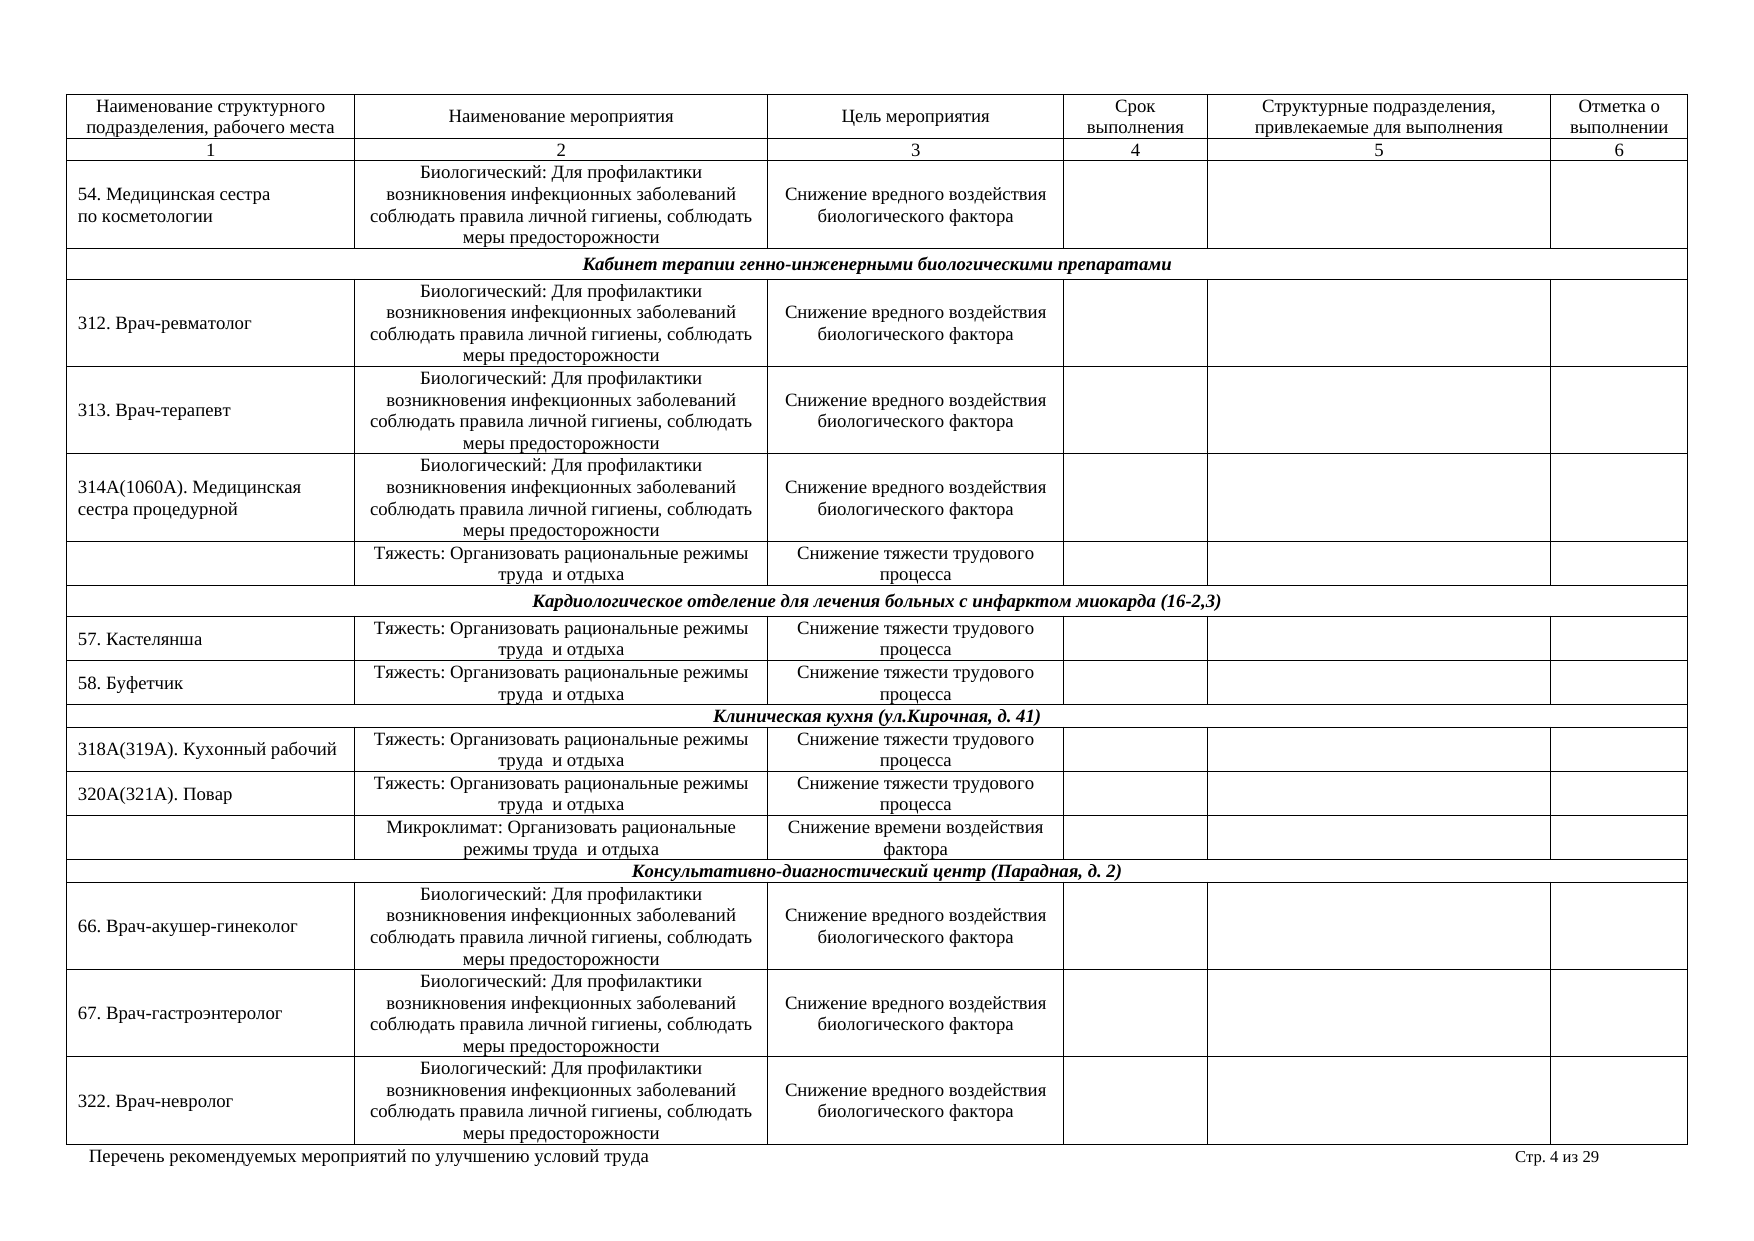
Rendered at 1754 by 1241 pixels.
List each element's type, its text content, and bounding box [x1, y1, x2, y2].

table_cell [1208, 816, 1550, 859]
table_header Отметка о выполнении [1551, 95, 1687, 138]
table_cell Тяжесть: Организовать рациональные режимы труда и отдыха [355, 617, 767, 660]
table_cell [67, 816, 354, 859]
table_cell Клиническая кухня (ул.Кирочная, д. 41) [67, 705, 1687, 727]
table_cell Снижение вредного воздействия биологического фактора [768, 367, 1063, 453]
table_cell [67, 542, 354, 585]
table_cell Снижение вредного воздействия биологического фактора [768, 280, 1063, 366]
table_cell Снижение тяжести трудового процесса [768, 661, 1063, 704]
table_cell [1064, 161, 1207, 248]
table_cell [1551, 970, 1687, 1056]
table_cell [1551, 661, 1687, 704]
table_cell [1064, 816, 1207, 859]
table_cell [1551, 280, 1687, 366]
table_cell Тяжесть: Организовать рациональные режимы труда и отдыха [355, 728, 767, 771]
table_cell Снижение времени воздействия фактора [768, 816, 1063, 859]
table_cell 58. Буфетчик [67, 661, 354, 704]
table_cell [1551, 161, 1687, 248]
table_cell [1208, 772, 1550, 815]
table_cell 66. Врач-акушер-гинеколог [67, 883, 354, 969]
table_cell [1208, 728, 1550, 771]
table_cell 318А(319А). Кухонный рабочий [67, 728, 354, 771]
table_cell 67. Врач-гастроэнтеролог [67, 970, 354, 1056]
table_cell [1208, 617, 1550, 660]
table_cell Кабинет терапии генно-инженерными биологическими препаратами [67, 249, 1687, 279]
table_cell Снижение тяжести трудового процесса [768, 617, 1063, 660]
table_cell [1064, 617, 1207, 660]
table_cell Биологический: Для профилактики возникновения инфекционных заболеваний соблюдать правила личной гигиены, соблюдать меры предосторожности [355, 161, 767, 248]
table_cell [1208, 367, 1550, 453]
table_cell [1064, 1057, 1207, 1143]
table_cell [1551, 772, 1687, 815]
table_cell [1551, 454, 1687, 541]
table_cell 4 [1064, 139, 1207, 160]
table_cell [1551, 617, 1687, 660]
table_cell 314А(1060А). Медицинская сестра процедурной [67, 454, 354, 541]
table_cell Снижение вредного воздействия биологического фактора [768, 1057, 1063, 1143]
table_cell 2 [355, 139, 767, 160]
table_cell Тяжесть: Организовать рациональные режимы труда и отдыха [355, 542, 767, 585]
table_cell [1208, 883, 1550, 969]
table_cell [1208, 161, 1550, 248]
table_cell 6 [1551, 139, 1687, 160]
table_cell Снижение вредного воздействия биологического фактора [768, 454, 1063, 541]
table_cell Снижение тяжести трудового процесса [768, 772, 1063, 815]
table_cell Микроклимат: Организовать рациональные режимы труда и отдыха [355, 816, 767, 859]
table_header Срок выполнения [1064, 95, 1207, 138]
table_cell Биологический: Для профилактики возникновения инфекционных заболеваний соблюдать правила личной гигиены, соблюдать меры предосторожности [355, 883, 767, 969]
table_cell 313. Врач-терапевт [67, 367, 354, 453]
table_cell Снижение вредного воздействия биологического фактора [768, 970, 1063, 1056]
table_cell [1064, 772, 1207, 815]
table_cell Биологический: Для профилактики возникновения инфекционных заболеваний соблюдать правила личной гигиены, соблюдать меры предосторожности [355, 970, 767, 1056]
table_cell Кардиологическое отделение для лечения больных с инфарктом миокарда (16-2,3) [67, 586, 1687, 616]
table_cell Биологический: Для профилактики возникновения инфекционных заболеваний соблюдать правила личной гигиены, соблюдать меры предосторожности [355, 1057, 767, 1143]
table_header Наименование мероприятия [355, 95, 767, 138]
table_cell [1064, 661, 1207, 704]
table_cell [1551, 542, 1687, 585]
table_cell 312. Врач-ревматолог [67, 280, 354, 366]
table_header Структурные подразделения, привлекаемые для выполнения [1208, 95, 1550, 138]
table_cell Снижение вредного воздействия биологического фактора [768, 161, 1063, 248]
table_cell 322. Врач-невролог [67, 1057, 354, 1143]
table_cell [1208, 661, 1550, 704]
table_cell [1064, 883, 1207, 969]
table_cell 3 [768, 139, 1063, 160]
table_cell [1551, 816, 1687, 859]
table_cell [1064, 280, 1207, 366]
table_cell [1208, 1057, 1550, 1143]
table_cell 1 [67, 139, 354, 160]
table_cell Снижение вредного воздействия биологического фактора [768, 883, 1063, 969]
table_cell Биологический: Для профилактики возникновения инфекционных заболеваний соблюдать правила личной гигиены, соблюдать меры предосторожности [355, 280, 767, 366]
table_cell [1064, 970, 1207, 1056]
table_cell [1208, 970, 1550, 1056]
table_cell [1064, 367, 1207, 453]
table_cell 5 [1208, 139, 1550, 160]
table_cell Тяжесть: Организовать рациональные режимы труда и отдыха [355, 772, 767, 815]
table_cell [1551, 1057, 1687, 1143]
table_cell Консультативно-диагностический центр (Парадная, д. 2) [67, 860, 1687, 882]
table_cell [1064, 728, 1207, 771]
table_cell Биологический: Для профилактики возникновения инфекционных заболеваний соблюдать правила личной гигиены, соблюдать меры предосторожности [355, 454, 767, 541]
table_cell Снижение тяжести трудового процесса [768, 728, 1063, 771]
table_cell [1208, 454, 1550, 541]
table_cell 57. Кастелянша [67, 617, 354, 660]
table_cell 54. Медицинская сестра по косметологии [67, 161, 354, 248]
table_cell Биологический: Для профилактики возникновения инфекционных заболеваний соблюдать правила личной гигиены, соблюдать меры предосторожности [355, 367, 767, 453]
table_cell [1551, 728, 1687, 771]
table_cell 320А(321А). Повар [67, 772, 354, 815]
table_cell [1208, 542, 1550, 585]
table_cell [1064, 454, 1207, 541]
table_cell [1208, 280, 1550, 366]
table_cell [1551, 367, 1687, 453]
table_header Наименование структурного подразделения, рабочего места [67, 95, 354, 138]
table_cell Снижение тяжести трудового процесса [768, 542, 1063, 585]
table_cell [1551, 883, 1687, 969]
table_header Цель мероприятия [768, 95, 1063, 138]
table_cell Тяжесть: Организовать рациональные режимы труда и отдыха [355, 661, 767, 704]
table_cell [1064, 542, 1207, 585]
